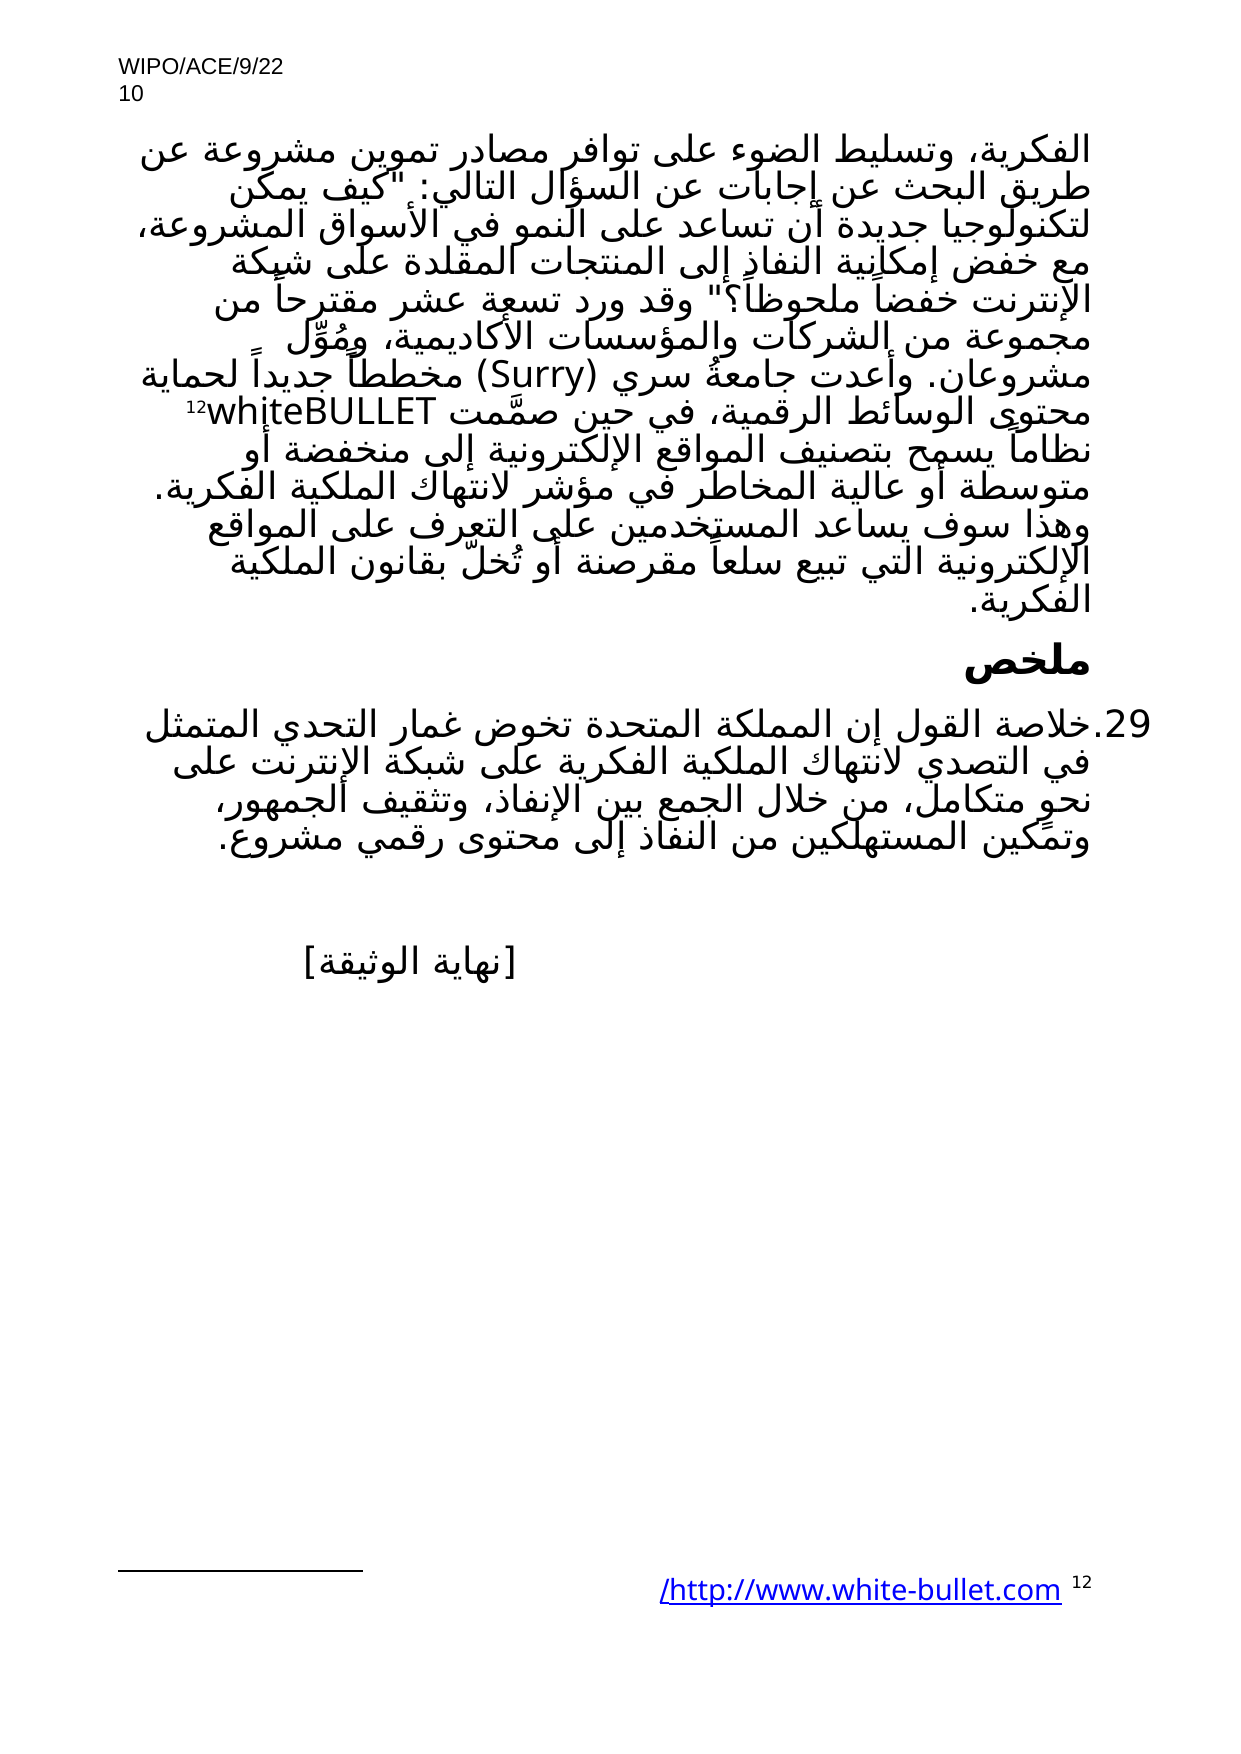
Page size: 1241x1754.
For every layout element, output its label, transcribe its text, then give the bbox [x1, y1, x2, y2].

text [نهاية الوثيقة] [469, 945, 517, 982]
text ملخص [118, 645, 1054, 682]
text [نهاية الوثيقة] [118, 945, 403, 982]
text [نهاية الوثيقة] [388, 945, 480, 982]
text ملخص [987, 645, 1092, 682]
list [118, 132, 1093, 620]
list خلاصة القول إن المملكة المتحدة تخوض غمار التحدي المتمثل في التصدي لانتهاك الملكية الفكرية على شبكة الإنترنت على نحوٍ متكامل، من خلال الجمع بين الإنفاذ، وتثقيف الجمهور، وتمكين المستهلكين من النفاذ إلى محتوى رقمي مشروع. [118, 707, 1093, 857]
